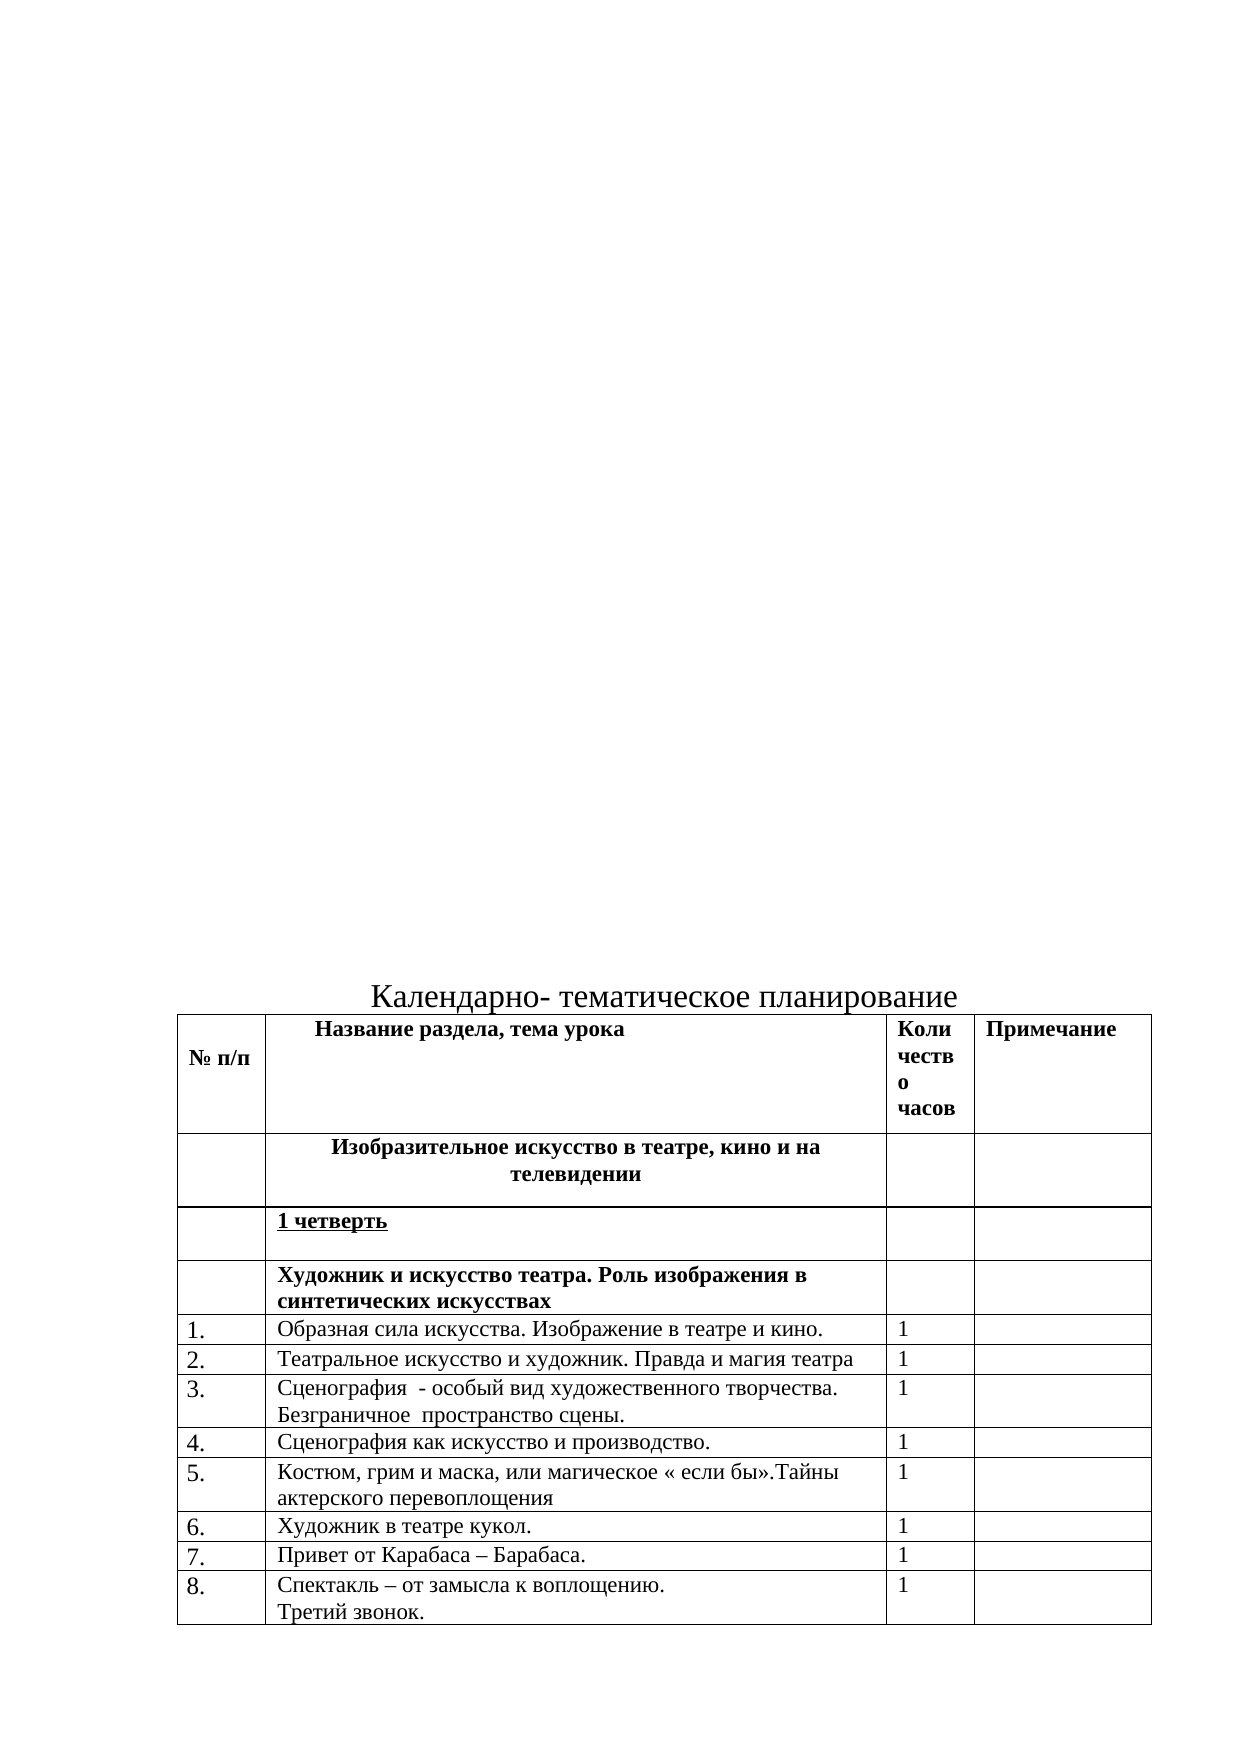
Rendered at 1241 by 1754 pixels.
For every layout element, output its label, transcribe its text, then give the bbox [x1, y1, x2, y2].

table_cell [178, 1261, 265, 1314]
table_cell [975, 1315, 1151, 1344]
table_cell [975, 1512, 1151, 1541]
table_cell 1 [887, 1345, 974, 1373]
table_cell [975, 1542, 1151, 1570]
table_cell [178, 1428, 265, 1457]
table_cell Сценография - особый вид художественного творчества. Безграничное пространство сцены. [266, 1375, 886, 1427]
table_cell [975, 1571, 1151, 1624]
table_cell [975, 1428, 1151, 1457]
table_cell [178, 1375, 265, 1427]
table_cell [178, 1571, 265, 1624]
table_cell Художник в театре кукол. [266, 1512, 886, 1541]
table_cell [178, 1315, 265, 1344]
table_header Примечание [975, 1015, 1151, 1132]
table_cell [178, 1345, 265, 1373]
table_cell 1 [887, 1542, 974, 1570]
table_header № п/п [178, 1015, 265, 1132]
text Календарно- тематическое планирование [177, 976, 1152, 1014]
table_cell [887, 1261, 974, 1314]
table_cell [178, 1512, 265, 1541]
table_cell [975, 1134, 1151, 1206]
table_cell [178, 1134, 265, 1206]
table_cell 1 [887, 1512, 974, 1541]
table_cell [975, 1261, 1151, 1314]
table_cell 1 [887, 1571, 974, 1624]
table_cell Театральное искусство и художник. Правда и магия театра [266, 1345, 886, 1373]
table_cell [975, 1458, 1151, 1511]
table_cell 1 четверть [266, 1208, 886, 1260]
table_cell 1 [887, 1458, 974, 1511]
table_cell [975, 1208, 1151, 1260]
table_cell Изобразительное искусство в театре, кино и на телевидении [266, 1134, 886, 1206]
table_cell Художник и искусство театра. Роль изображения в синтетических искусствах [266, 1261, 886, 1314]
table_cell [975, 1345, 1151, 1373]
table_cell Сценография как искусство и производство. [266, 1428, 886, 1457]
table_cell 1 [887, 1375, 974, 1427]
table_cell Костюм, грим и маска, или магическое « если бы».Тайны актерского перевоплощения [266, 1458, 886, 1511]
table_cell [178, 1542, 265, 1570]
table_cell [887, 1134, 974, 1206]
table_cell Спектакль – от замысла к воплощению. Третий звонок. [266, 1571, 886, 1624]
table_cell [887, 1208, 974, 1260]
table_cell Привет от Карабаса – Барабаса. [266, 1542, 886, 1570]
table_header Название раздела, тема урока [266, 1015, 886, 1132]
table_header Количество часов [887, 1015, 974, 1132]
table_cell [178, 1208, 265, 1260]
table_cell Образная сила искусства. Изображение в театре и кино. [266, 1315, 886, 1344]
table_cell [975, 1375, 1151, 1427]
table_cell 1 [887, 1315, 974, 1344]
table_cell 1 [887, 1428, 974, 1457]
table_cell [178, 1458, 265, 1511]
